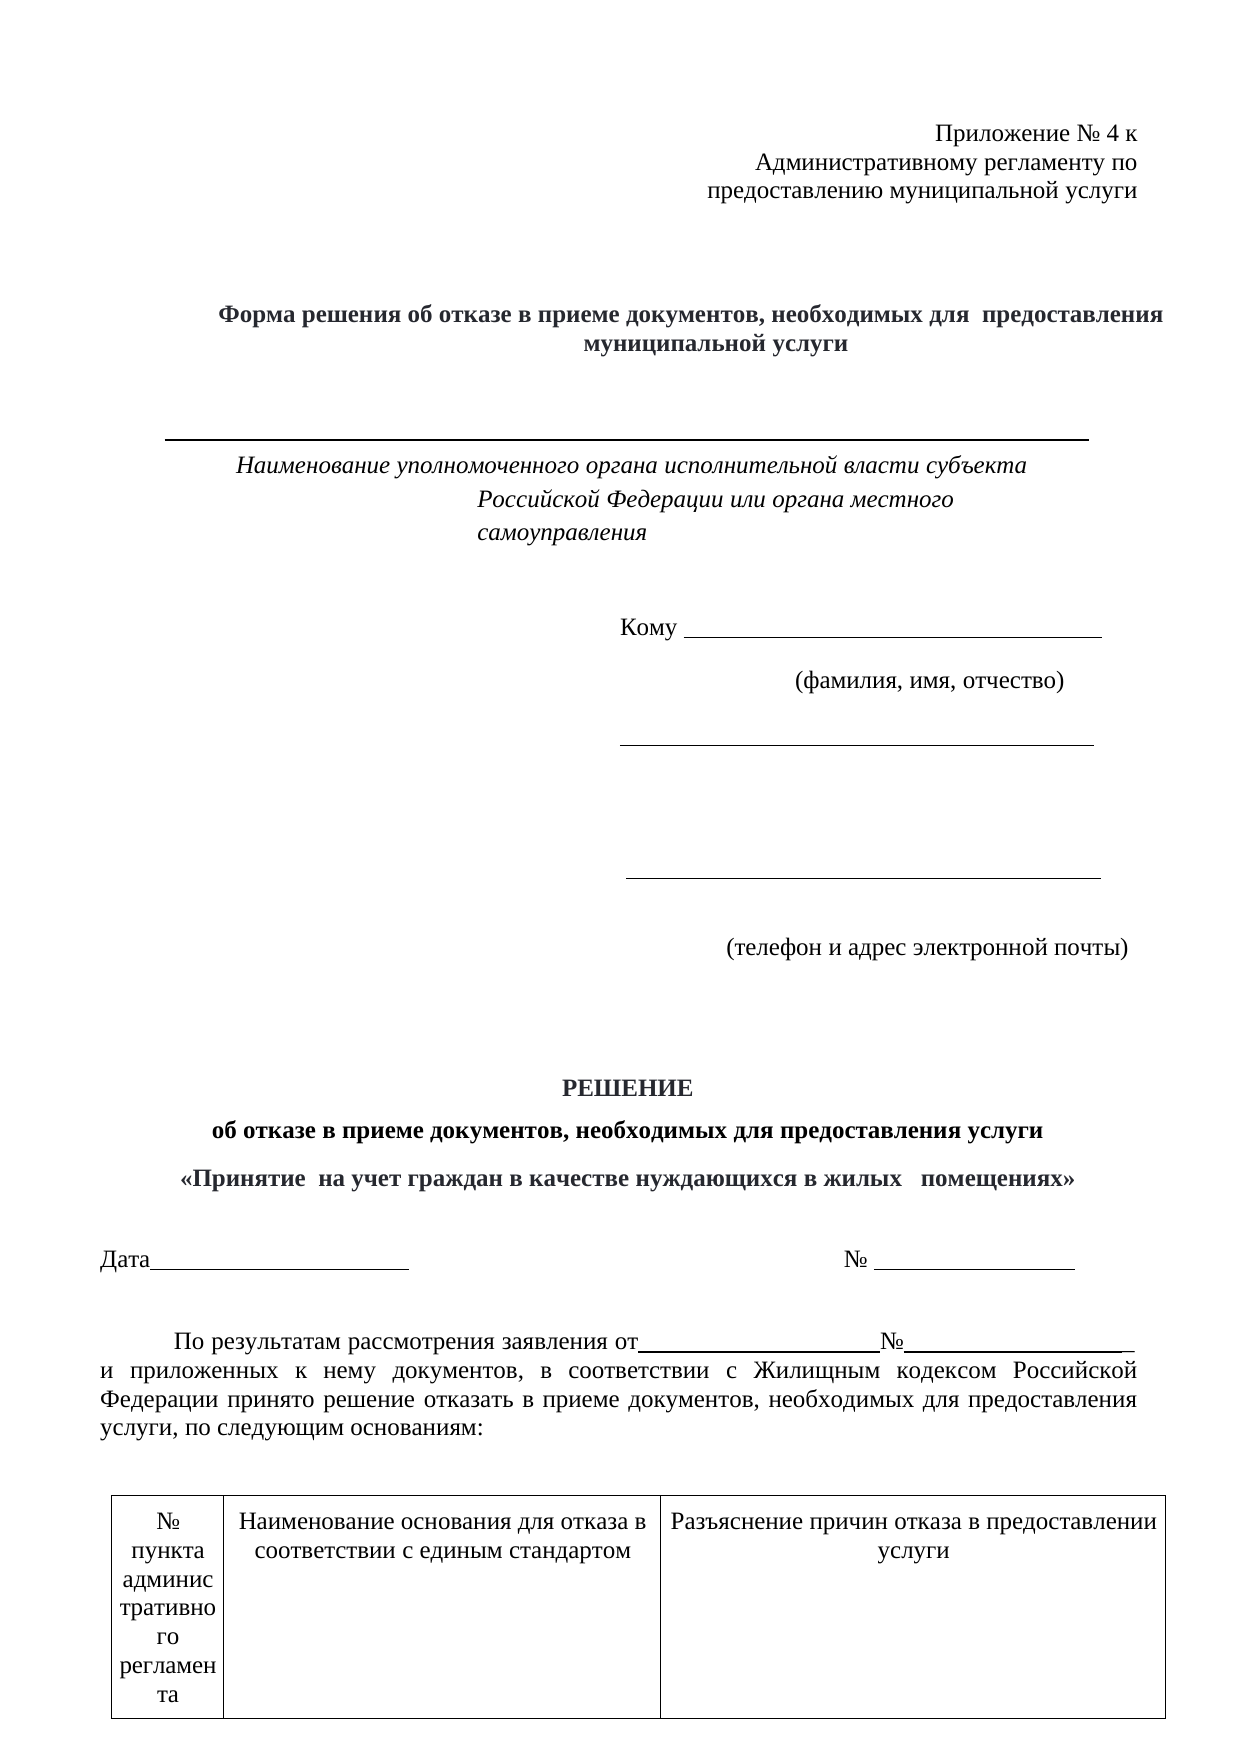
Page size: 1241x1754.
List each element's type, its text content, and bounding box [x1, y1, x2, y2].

text (телефон и адрес электронной почты) [726, 933, 1192, 961]
text Наименование уполномоченного органа исполнительной власти субъекта Российской Федерации или органа местного самоуправления [236, 451, 1040, 545]
table_header № пункта админис тративно го регламен та [112, 1496, 223, 1718]
table_header Разъяснение причин отказа в предоставлении услуги [661, 1496, 1165, 1718]
text Кому [620, 612, 1192, 641]
text Дата № [100, 1244, 1192, 1272]
subtitle Форма решения об отказе в приеме документов, необходимых для предоставления муниципальной услуги [189, 299, 1192, 357]
text По результатам рассмотрения заявления от № _ и приложенных к нему документов, в соответствии с Жилищным кодексом Российской Федерации принято решение отказать в приеме документов, необходимых для предоставления услуги, по следующим основаниям: [100, 1326, 1137, 1441]
table_header Наименование основания для отказа в соответствии с единым стандартом [224, 1496, 660, 1718]
text Приложение № 4 к Административному регламенту по предоставлению муниципальной услуги [676, 118, 1137, 204]
text (фамилия, имя, отчество) [795, 666, 1192, 694]
text об отказе в приеме документов, необходимых для предоставления услуги [126, 1114, 1129, 1144]
subtitle РЕШЕНИЕ [126, 1071, 1129, 1103]
subtitle «Принятие на учет граждан в качестве нуждающихся в жилых помещениях» [126, 1165, 1129, 1191]
